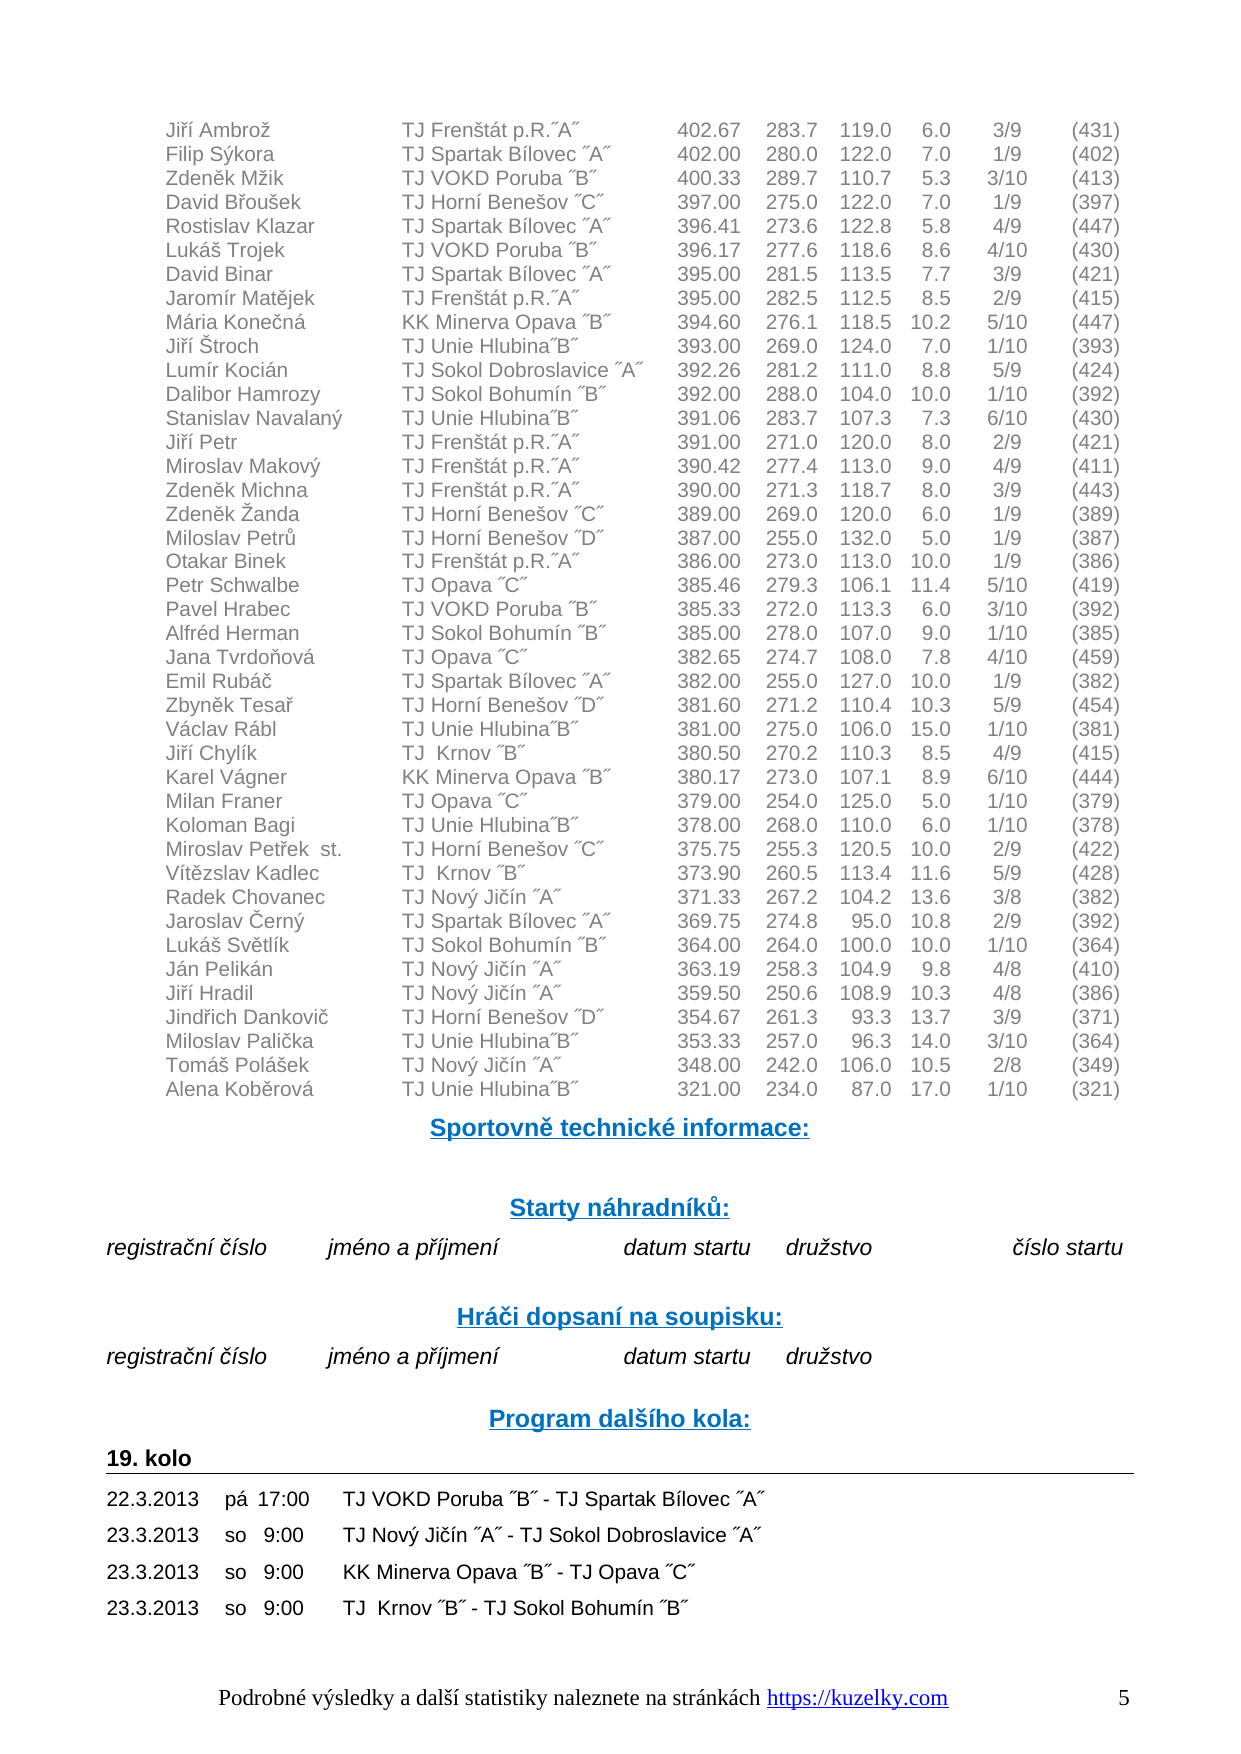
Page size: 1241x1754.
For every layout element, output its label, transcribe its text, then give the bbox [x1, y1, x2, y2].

text Lukáš Trojek TJ VOKD Poruba ˝B˝ 396.17 277.6 118.6 8.6 4/10 (430) [106, 238, 1134, 262]
text Hráči dopsaní na soupisku: [94, 1273, 1145, 1331]
text Petr Schwalbe TJ Opava ˝C˝ 385.46 279.3 106.1 11.4 5/10 (419) [106, 573, 1134, 597]
text 22.3.2013 pá 17:00 TJ VOKD Poruba ˝B˝ - TJ Spartak Bílovec ˝A˝ [106, 1487, 1134, 1511]
text 19. kolo [106, 1445, 1134, 1473]
text Zdeněk Mžik TJ VOKD Poruba ˝B˝ 400.33 289.7 110.7 5.3 3/10 (413) [106, 166, 1134, 190]
text Milan Franer TJ Opava ˝C˝ 379.00 254.0 125.0 5.0 1/10 (379) [106, 789, 1134, 813]
text Karel Vágner KK Minerva Opava ˝B˝ 380.17 273.0 107.1 8.9 6/10 (444) [106, 765, 1134, 789]
text Zdeněk Žanda TJ Horní Benešov ˝C˝ 389.00 269.0 120.0 6.0 1/9 (389) [106, 501, 1134, 525]
text Alfréd Herman TJ Sokol Bohumín ˝B˝ 385.00 278.0 107.0 9.0 1/10 (385) [106, 621, 1134, 645]
text Otakar Binek TJ Frenštát p.R.˝A˝ 386.00 273.0 113.0 10.0 1/9 (386) [106, 549, 1134, 573]
text Lumír Kocián TJ Sokol Dobroslavice ˝A˝ 392.26 281.2 111.0 8.8 5/9 (424) [106, 358, 1134, 382]
text Rostislav Klazar TJ Spartak Bílovec ˝A˝ 396.41 273.6 122.8 5.8 4/9 (447) [106, 214, 1134, 238]
text Dalibor Hamrozy TJ Sokol Bohumín ˝B˝ 392.00 288.0 104.0 10.0 1/10 (392) [106, 382, 1134, 406]
text Zdeněk Michna TJ Frenštát p.R.˝A˝ 390.00 271.3 118.7 8.0 3/9 (443) [106, 477, 1134, 501]
text Jiří Hradil TJ Nový Jičín ˝A˝ 359.50 250.6 108.9 10.3 4/8 (386) [106, 981, 1134, 1004]
text Jiří Petr TJ Frenštát p.R.˝A˝ 391.00 271.0 120.0 8.0 2/9 (421) [106, 429, 1134, 453]
text Pavel Hrabec TJ VOKD Poruba ˝B˝ 385.33 272.0 113.3 6.0 3/10 (392) [106, 597, 1134, 621]
text Stanislav Navalaný TJ Unie Hlubina˝B˝ 391.06 283.7 107.3 7.3 6/10 (430) [106, 406, 1134, 429]
text Program dalšího kola: [94, 1403, 1145, 1432]
text Starty náhradníků: [94, 1193, 1145, 1222]
text Ján Pelikán TJ Nový Jičín ˝A˝ 363.19 258.3 104.9 9.8 4/8 (410) [106, 957, 1134, 981]
text Radek Chovanec TJ Nový Jičín ˝A˝ 371.33 267.2 104.2 13.6 3/8 (382) [106, 885, 1134, 909]
text David Binar TJ Spartak Bílovec ˝A˝ 395.00 281.5 113.5 7.7 3/9 (421) [106, 262, 1134, 286]
text Vítězslav Kadlec TJ Krnov ˝B˝ 373.90 260.5 113.4 11.6 5/9 (428) [106, 861, 1134, 885]
text Koloman Bagi TJ Unie Hlubina˝B˝ 378.00 268.0 110.0 6.0 1/10 (378) [106, 813, 1134, 837]
text Mária Konečná KK Minerva Opava ˝B˝ 394.60 276.1 118.5 10.2 5/10 (447) [106, 310, 1134, 334]
text Lukáš Světlík TJ Sokol Bohumín ˝B˝ 364.00 264.0 100.0 10.0 1/10 (364) [106, 933, 1134, 957]
text Jaromír Matějek TJ Frenštát p.R.˝A˝ 395.00 282.5 112.5 8.5 2/9 (415) [106, 286, 1134, 310]
text registrační číslo jméno a příjmení datum startu družstvo [106, 1343, 1134, 1369]
text David Břoušek TJ Horní Benešov ˝C˝ 397.00 275.0 122.0 7.0 1/9 (397) [106, 190, 1134, 214]
text Miloslav Petrů TJ Horní Benešov ˝D˝ 387.00 255.0 132.0 5.0 1/9 (387) [106, 525, 1134, 549]
text Jiří Štroch TJ Unie Hlubina˝B˝ 393.00 269.0 124.0 7.0 1/10 (393) [106, 334, 1134, 358]
text 23.3.2013 so 9:00 TJ Krnov ˝B˝ - TJ Sokol Bohumín ˝B˝ [106, 1596, 1134, 1620]
text registrační číslo jméno a příjmení datum startu družstvo číslo startu [106, 1234, 1134, 1261]
text Tomáš Polášek TJ Nový Jičín ˝A˝ 348.00 242.0 106.0 10.5 2/8 (349) [106, 1052, 1134, 1076]
text Sportovně technické informace: [94, 1113, 1145, 1142]
text Zbyněk Tesař TJ Horní Benešov ˝D˝ 381.60 271.2 110.4 10.3 5/9 (454) [106, 693, 1134, 717]
text Jiří Ambrož TJ Frenštát p.R.˝A˝ 402.67 283.7 119.0 6.0 3/9 (431) [106, 118, 1134, 142]
text Miroslav Makový TJ Frenštát p.R.˝A˝ 390.42 277.4 113.0 9.0 4/9 (411) [106, 453, 1134, 477]
text Miloslav Palička TJ Unie Hlubina˝B˝ 353.33 257.0 96.3 14.0 3/10 (364) [106, 1028, 1134, 1052]
text Jindřich Dankovič TJ Horní Benešov ˝D˝ 354.67 261.3 93.3 13.7 3/9 (371) [106, 1004, 1134, 1028]
text Miroslav Petřek st. TJ Horní Benešov ˝C˝ 375.75 255.3 120.5 10.0 2/9 (422) [106, 837, 1134, 861]
text 23.3.2013 so 9:00 KK Minerva Opava ˝B˝ - TJ Opava ˝C˝ [106, 1560, 1134, 1584]
text 23.3.2013 so 9:00 TJ Nový Jičín ˝A˝ - TJ Sokol Dobroslavice ˝A˝ [106, 1523, 1134, 1547]
text Jaroslav Černý TJ Spartak Bílovec ˝A˝ 369.75 274.8 95.0 10.8 2/9 (392) [106, 909, 1134, 933]
text Jana Tvrdoňová TJ Opava ˝C˝ 382.65 274.7 108.0 7.8 4/10 (459) [106, 645, 1134, 669]
text Alena Koběrová TJ Unie Hlubina˝B˝ 321.00 234.0 87.0 17.0 1/10 (321) [106, 1076, 1134, 1100]
text Jiří Chylík TJ Krnov ˝B˝ 380.50 270.2 110.3 8.5 4/9 (415) [106, 741, 1134, 765]
text Emil Rubáč TJ Spartak Bílovec ˝A˝ 382.00 255.0 127.0 10.0 1/9 (382) [106, 669, 1134, 693]
text Filip Sýkora TJ Spartak Bílovec ˝A˝ 402.00 280.0 122.0 7.0 1/9 (402) [106, 142, 1134, 166]
text Václav Rábl TJ Unie Hlubina˝B˝ 381.00 275.0 106.0 15.0 1/10 (381) [106, 717, 1134, 741]
